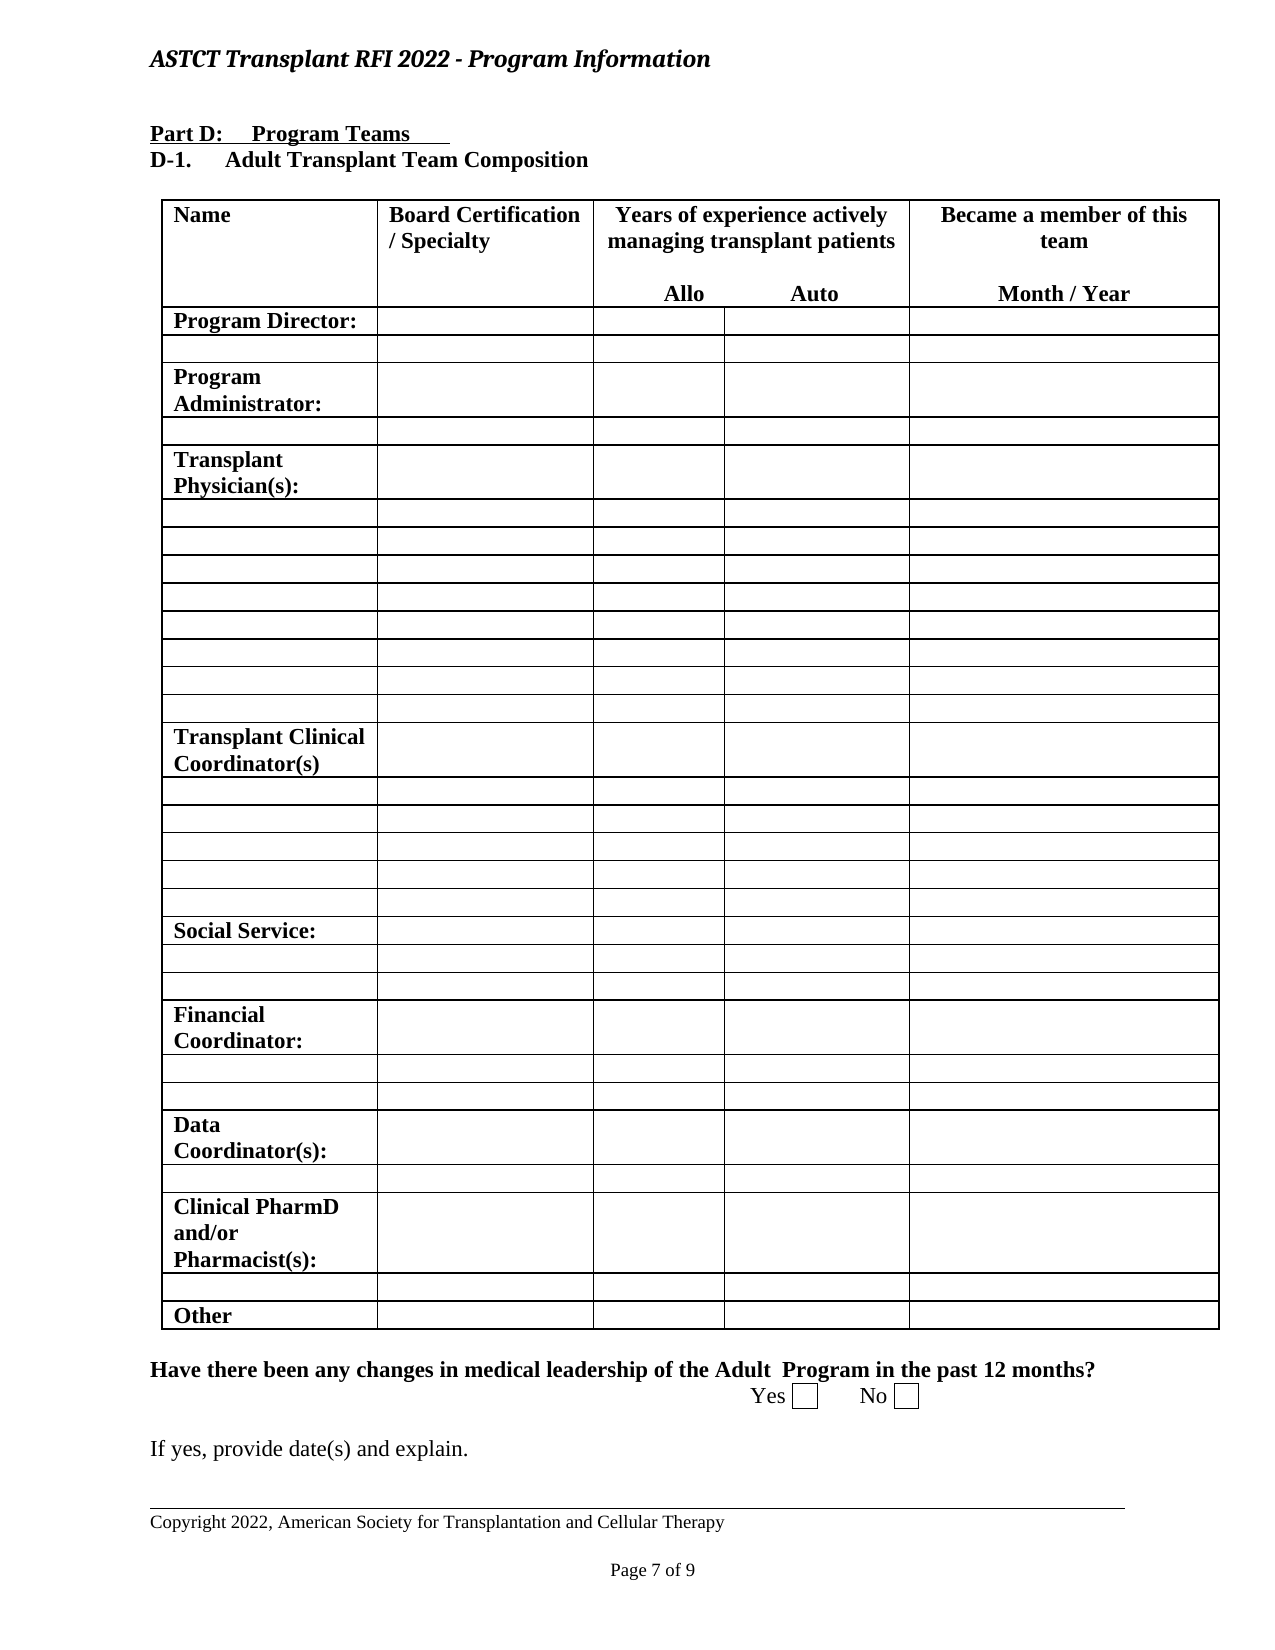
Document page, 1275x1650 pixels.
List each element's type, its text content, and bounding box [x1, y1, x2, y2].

table_cell Program Administrator: [163, 363, 377, 416]
table_cell [378, 1001, 593, 1053]
table_cell [594, 1302, 724, 1328]
table_cell [725, 336, 909, 362]
text Have there been any changes in medical leadership of the Adult Program in the past 12 months? Yes No [150, 1356, 1155, 1409]
table_cell [378, 500, 593, 526]
table_cell [594, 806, 724, 832]
table_cell Program Director: [163, 308, 377, 334]
table_cell [910, 640, 1218, 666]
table_cell [594, 612, 724, 638]
table_cell [163, 584, 377, 610]
table_cell [910, 418, 1218, 444]
table_cell [910, 1165, 1218, 1192]
table_cell [725, 917, 909, 943]
table_cell Other [163, 1302, 377, 1328]
table_cell [910, 1001, 1218, 1053]
table_cell [378, 1165, 593, 1192]
table_cell [378, 1274, 593, 1300]
table_cell [725, 723, 909, 776]
table_cell [594, 308, 724, 334]
table_cell [910, 1111, 1218, 1164]
table_cell [163, 973, 377, 999]
table_cell [594, 973, 724, 999]
table_cell [910, 889, 1218, 916]
table_cell [725, 446, 909, 498]
table_cell [910, 612, 1218, 638]
table_cell [378, 806, 593, 832]
table_cell [594, 500, 724, 526]
table_cell [378, 723, 593, 776]
table_cell [910, 1274, 1218, 1300]
table_cell [594, 446, 724, 498]
table_cell [594, 833, 724, 860]
table_cell [725, 1055, 909, 1081]
table_cell [725, 806, 909, 832]
table_cell [163, 1165, 377, 1192]
table_cell [725, 584, 909, 610]
table_cell [378, 1111, 593, 1164]
table_cell [910, 945, 1218, 971]
table_cell [378, 612, 593, 638]
table_cell [725, 528, 909, 554]
table_header Board Certification / Specialty [378, 201, 593, 306]
table_cell [594, 556, 724, 582]
table_cell [725, 640, 909, 666]
table_cell [910, 723, 1218, 776]
table_cell [378, 308, 593, 334]
table_cell [594, 1055, 724, 1081]
table_cell [163, 336, 377, 362]
table_cell [594, 640, 724, 666]
table_cell [725, 1274, 909, 1300]
table_cell [910, 528, 1218, 554]
table_header Name [163, 201, 377, 306]
table_cell [910, 1083, 1218, 1109]
table_cell [594, 363, 724, 416]
table_cell [910, 778, 1218, 804]
table_cell [378, 917, 593, 943]
table_cell [725, 667, 909, 694]
table_cell [594, 778, 724, 804]
table_header Became a member of this team Month / Year [910, 201, 1218, 306]
text Part D: Program Teams [150, 120, 1155, 146]
table_cell [725, 889, 909, 916]
table_cell [910, 500, 1218, 526]
table_cell [378, 584, 593, 610]
table_cell [163, 861, 377, 888]
text If yes, provide date(s) and explain. [150, 1435, 1155, 1461]
table_cell [163, 889, 377, 916]
table_cell [594, 418, 724, 444]
table_cell [910, 584, 1218, 610]
table_cell [378, 889, 593, 916]
table_cell [594, 667, 724, 694]
table_cell [163, 667, 377, 694]
table_cell [594, 861, 724, 888]
table_cell [725, 945, 909, 971]
table_cell Social Service: [163, 917, 377, 943]
table_cell [378, 833, 593, 860]
table_cell [910, 556, 1218, 582]
table_cell [378, 861, 593, 888]
table_cell [910, 695, 1218, 722]
table_cell [725, 973, 909, 999]
table_cell [163, 528, 377, 554]
table_cell [594, 528, 724, 554]
table_cell [163, 778, 377, 804]
table_cell [163, 1083, 377, 1109]
table_cell [725, 833, 909, 860]
table_cell [378, 973, 593, 999]
table_cell [594, 723, 724, 776]
table_cell [163, 945, 377, 971]
table_cell Transplant Clinical Coordinator(s) [163, 723, 377, 776]
table_cell [163, 806, 377, 832]
table_cell [910, 1055, 1218, 1081]
table_cell [378, 418, 593, 444]
table_cell [378, 528, 593, 554]
table_header Years of experience actively managing transplant patients Allo Auto [594, 201, 909, 306]
table_cell [163, 556, 377, 582]
table_cell [594, 945, 724, 971]
table_cell [725, 363, 909, 416]
table_cell [378, 446, 593, 498]
table_cell [910, 1193, 1218, 1272]
table_cell [378, 778, 593, 804]
table_cell [163, 612, 377, 638]
table_cell [910, 446, 1218, 498]
table_cell [725, 695, 909, 722]
table_cell [910, 667, 1218, 694]
table_cell [910, 363, 1218, 416]
table_cell [378, 336, 593, 362]
table_cell [910, 917, 1218, 943]
text D-1. Adult Transplant Team Composition [150, 146, 1155, 173]
table_cell [163, 695, 377, 722]
table_cell [910, 806, 1218, 832]
table_cell [725, 1302, 909, 1328]
table_cell [725, 500, 909, 526]
table_cell [163, 418, 377, 444]
table_cell [725, 418, 909, 444]
table_cell [725, 1165, 909, 1192]
table_cell [910, 1302, 1218, 1328]
table_cell [163, 1274, 377, 1300]
table_cell [725, 1111, 909, 1164]
table_cell [378, 1055, 593, 1081]
table_cell [594, 584, 724, 610]
table_cell [163, 833, 377, 860]
table_cell [910, 336, 1218, 362]
table_cell [594, 695, 724, 722]
table_cell [594, 889, 724, 916]
table_cell [910, 973, 1218, 999]
table_cell Transplant Physician(s): [163, 446, 377, 498]
table_cell [378, 667, 593, 694]
table_cell [378, 363, 593, 416]
table_cell [378, 1302, 593, 1328]
table_cell [594, 336, 724, 362]
table_cell [378, 640, 593, 666]
table_cell [378, 556, 593, 582]
table_cell [594, 1083, 724, 1109]
table_cell [910, 308, 1218, 334]
table_cell [594, 917, 724, 943]
table_cell [594, 1001, 724, 1053]
table_cell [378, 1193, 593, 1272]
table_cell [910, 861, 1218, 888]
table_cell [163, 640, 377, 666]
table_cell [725, 556, 909, 582]
table_cell [725, 308, 909, 334]
table_cell Financial Coordinator: [163, 1001, 377, 1053]
table_cell [725, 1083, 909, 1109]
table_cell [594, 1274, 724, 1300]
table_cell [910, 833, 1218, 860]
table_cell [378, 695, 593, 722]
table_cell [594, 1111, 724, 1164]
table_cell [725, 1001, 909, 1053]
table_cell Data Coordinator(s): [163, 1111, 377, 1164]
table_cell [163, 500, 377, 526]
table_cell [378, 945, 593, 971]
table_cell [725, 1193, 909, 1272]
table_cell [725, 778, 909, 804]
table_cell [594, 1165, 724, 1192]
table_cell [163, 1055, 377, 1081]
table_cell [725, 861, 909, 888]
table_cell Clinical PharmD and/or Pharmacist(s): [163, 1193, 377, 1272]
table_cell [594, 1193, 724, 1272]
table_cell [725, 612, 909, 638]
table_cell [378, 1083, 593, 1109]
